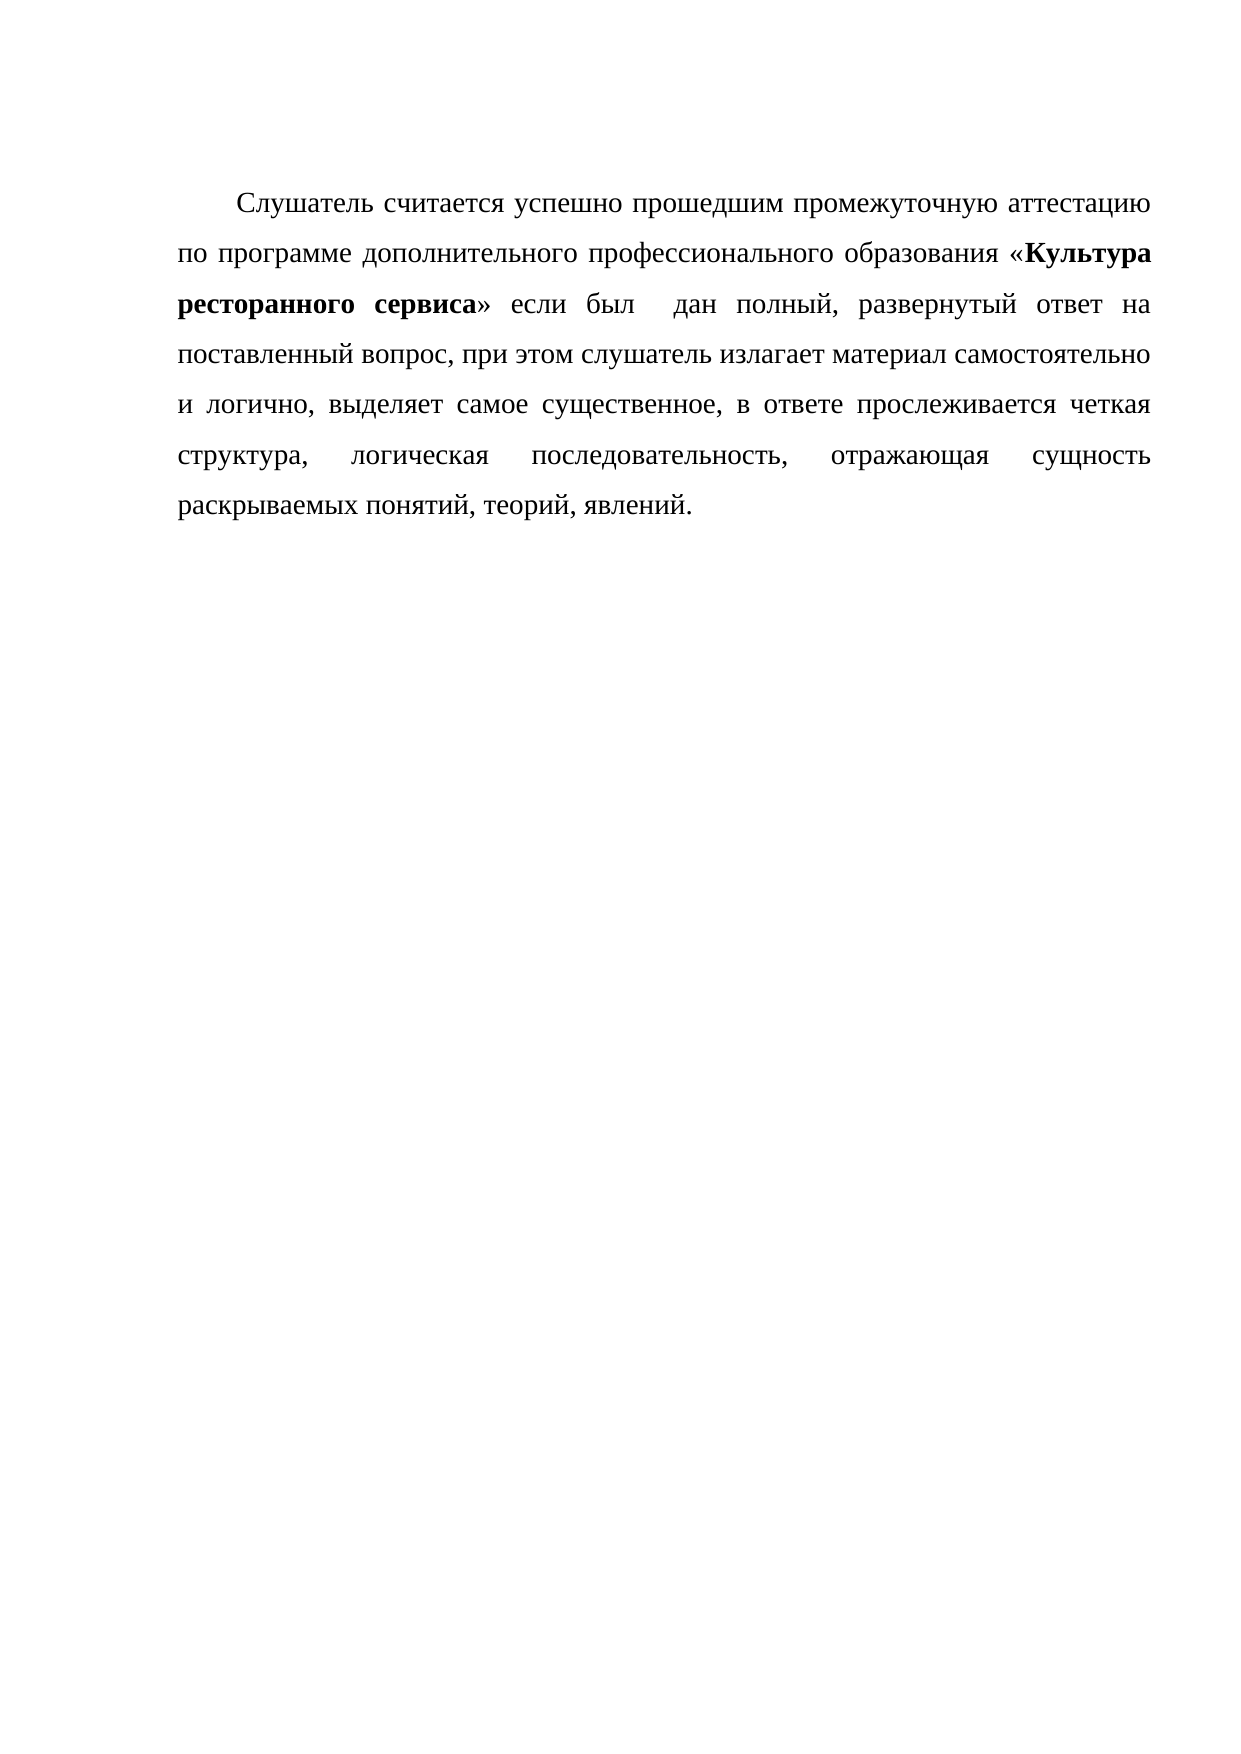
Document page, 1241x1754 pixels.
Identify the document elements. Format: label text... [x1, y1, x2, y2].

list Слушатель считается успешно прошедшим промежуточную аттестацию по программе дополнительного профессионального образования «Культура ресторанного сервиса» если был дан полный, развернутый ответ на поставленный вопрос, при этом слушатель излагает материал самостоятельно и логично, выделяет самое существенное, в ответе прослеживается четкая структура, логическая последовательность, отражающая сущность раскрываемых понятий, теорий, явлений. [177, 185, 1152, 521]
